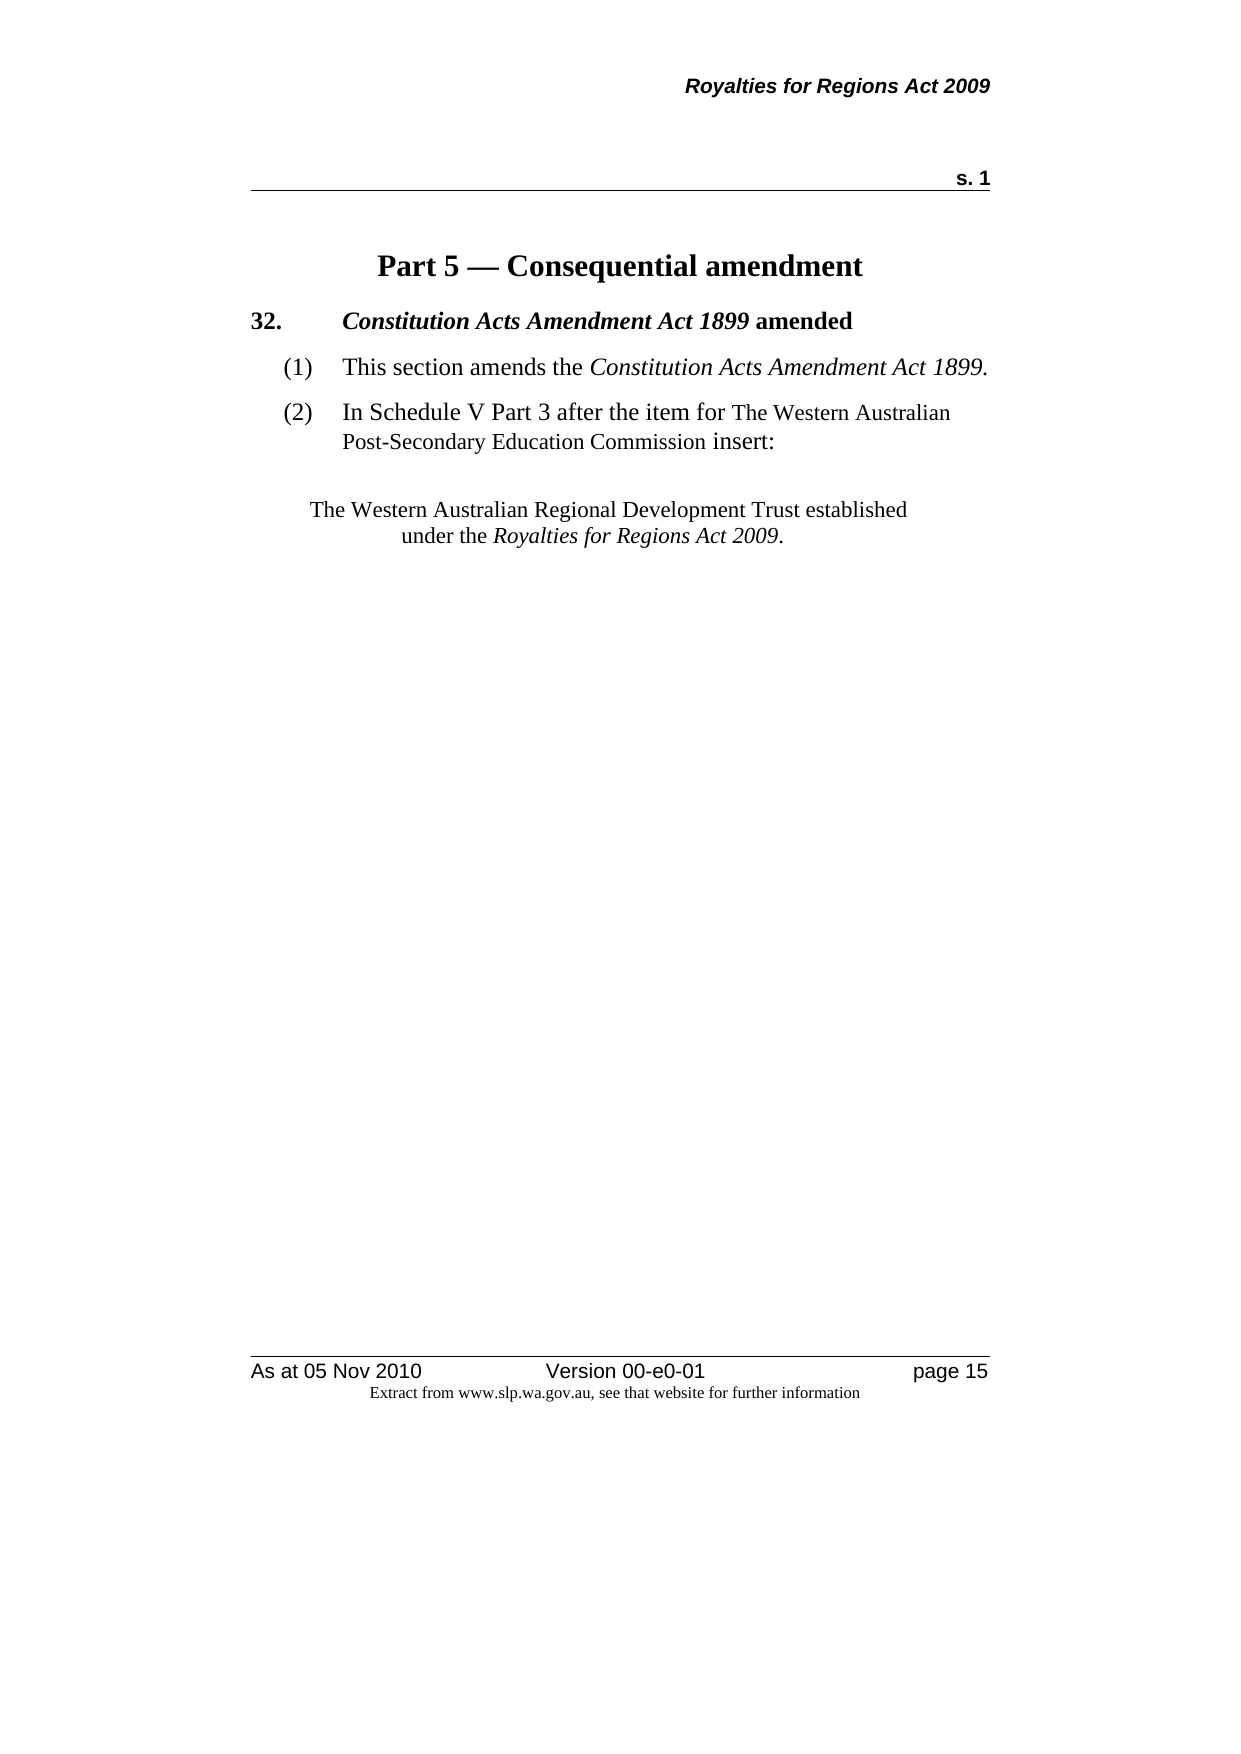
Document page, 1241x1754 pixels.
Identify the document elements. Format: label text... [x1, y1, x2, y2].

subtitle 32. Constitution Acts Amendment Act 1899 amended [251, 306, 990, 335]
text (1) This section amends the Constitution Acts Amendment Act 1899. [251, 352, 990, 381]
subtitle Part 5 — Consequential amendment [251, 247, 990, 283]
text (2) In Schedule V Part 3 after the item for The Western Australian Post-Secondary Education Commission insert: [251, 397, 990, 455]
text The Western Australian Regional Development Trust established under the Royalties for Regions Act 2009. [309, 496, 960, 549]
